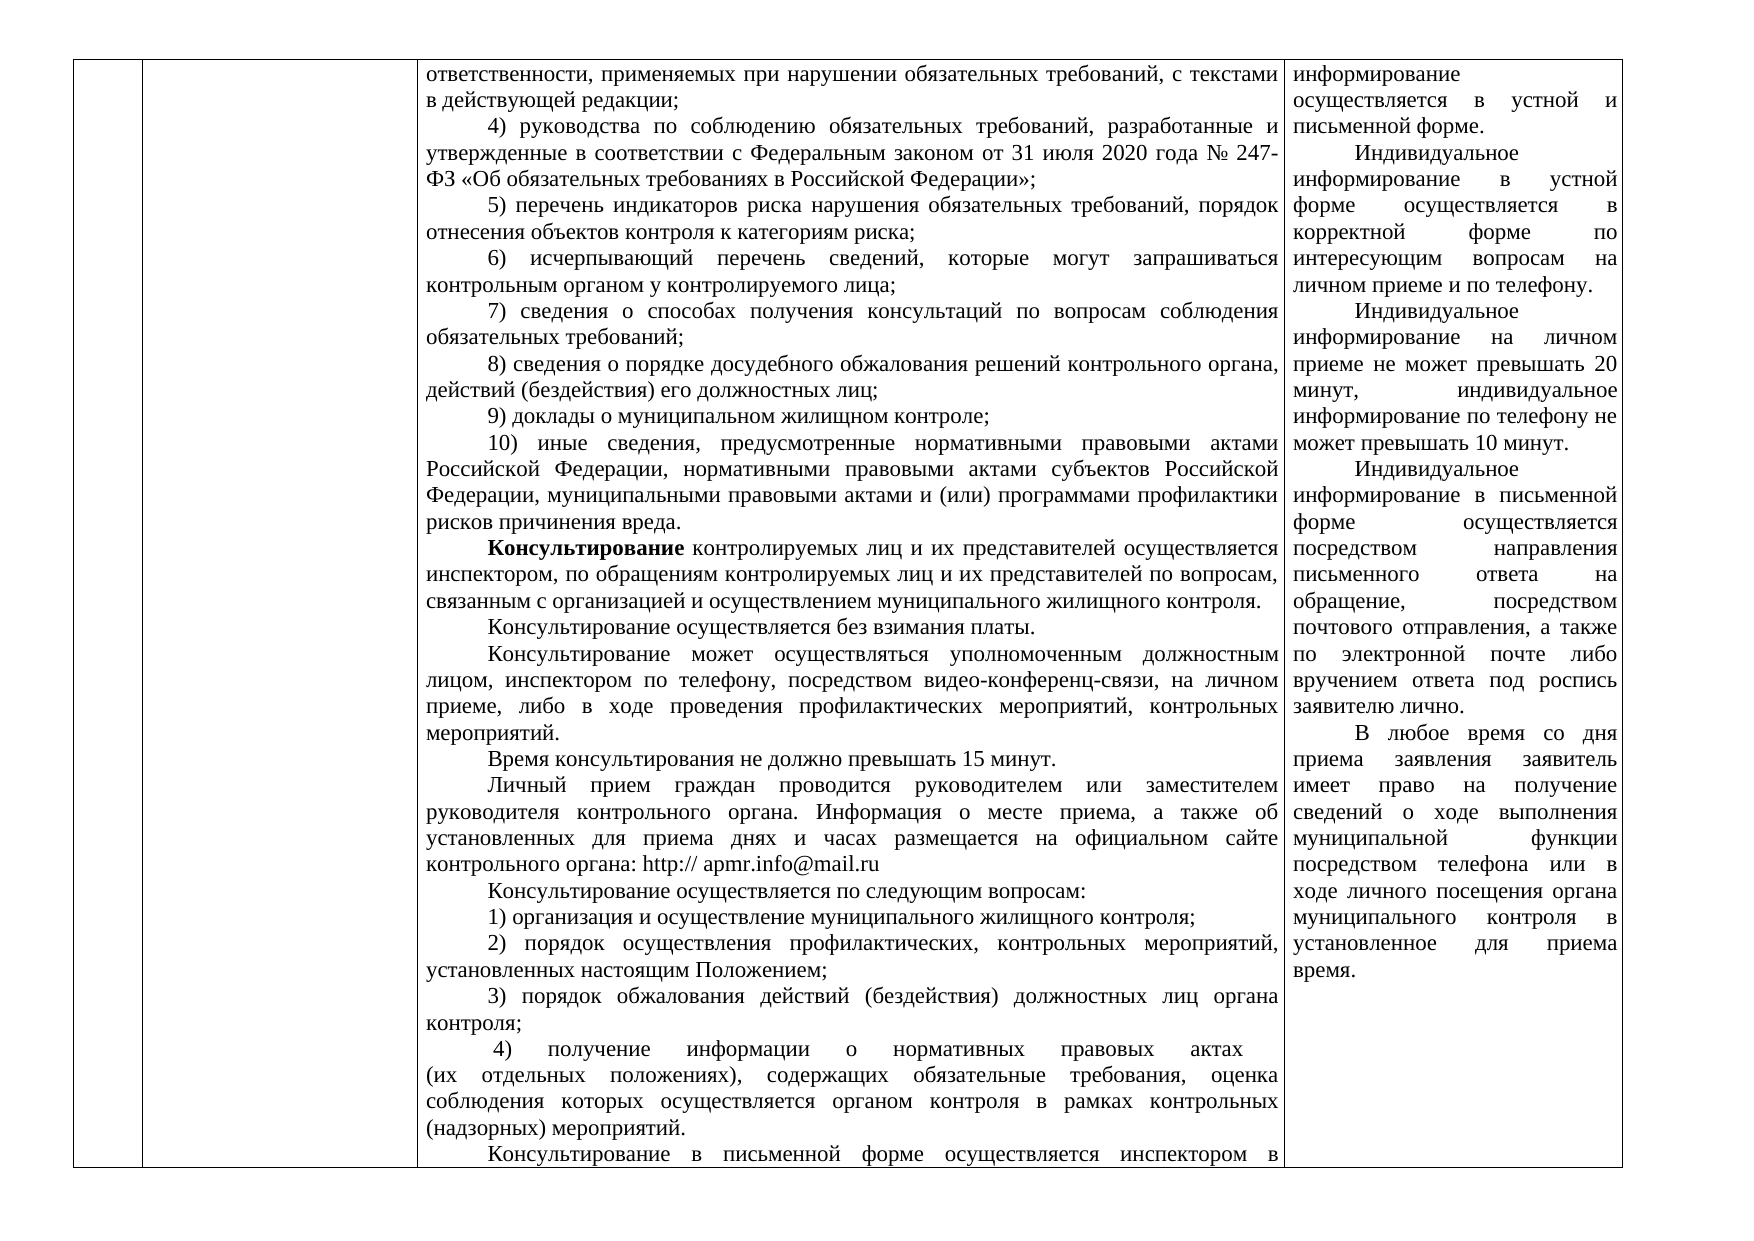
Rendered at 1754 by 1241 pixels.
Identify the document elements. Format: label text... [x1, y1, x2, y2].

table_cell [143, 60, 417, 1167]
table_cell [418, 60, 1284, 1167]
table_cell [1285, 60, 1622, 1167]
table_cell 9 [74, 60, 142, 1167]
